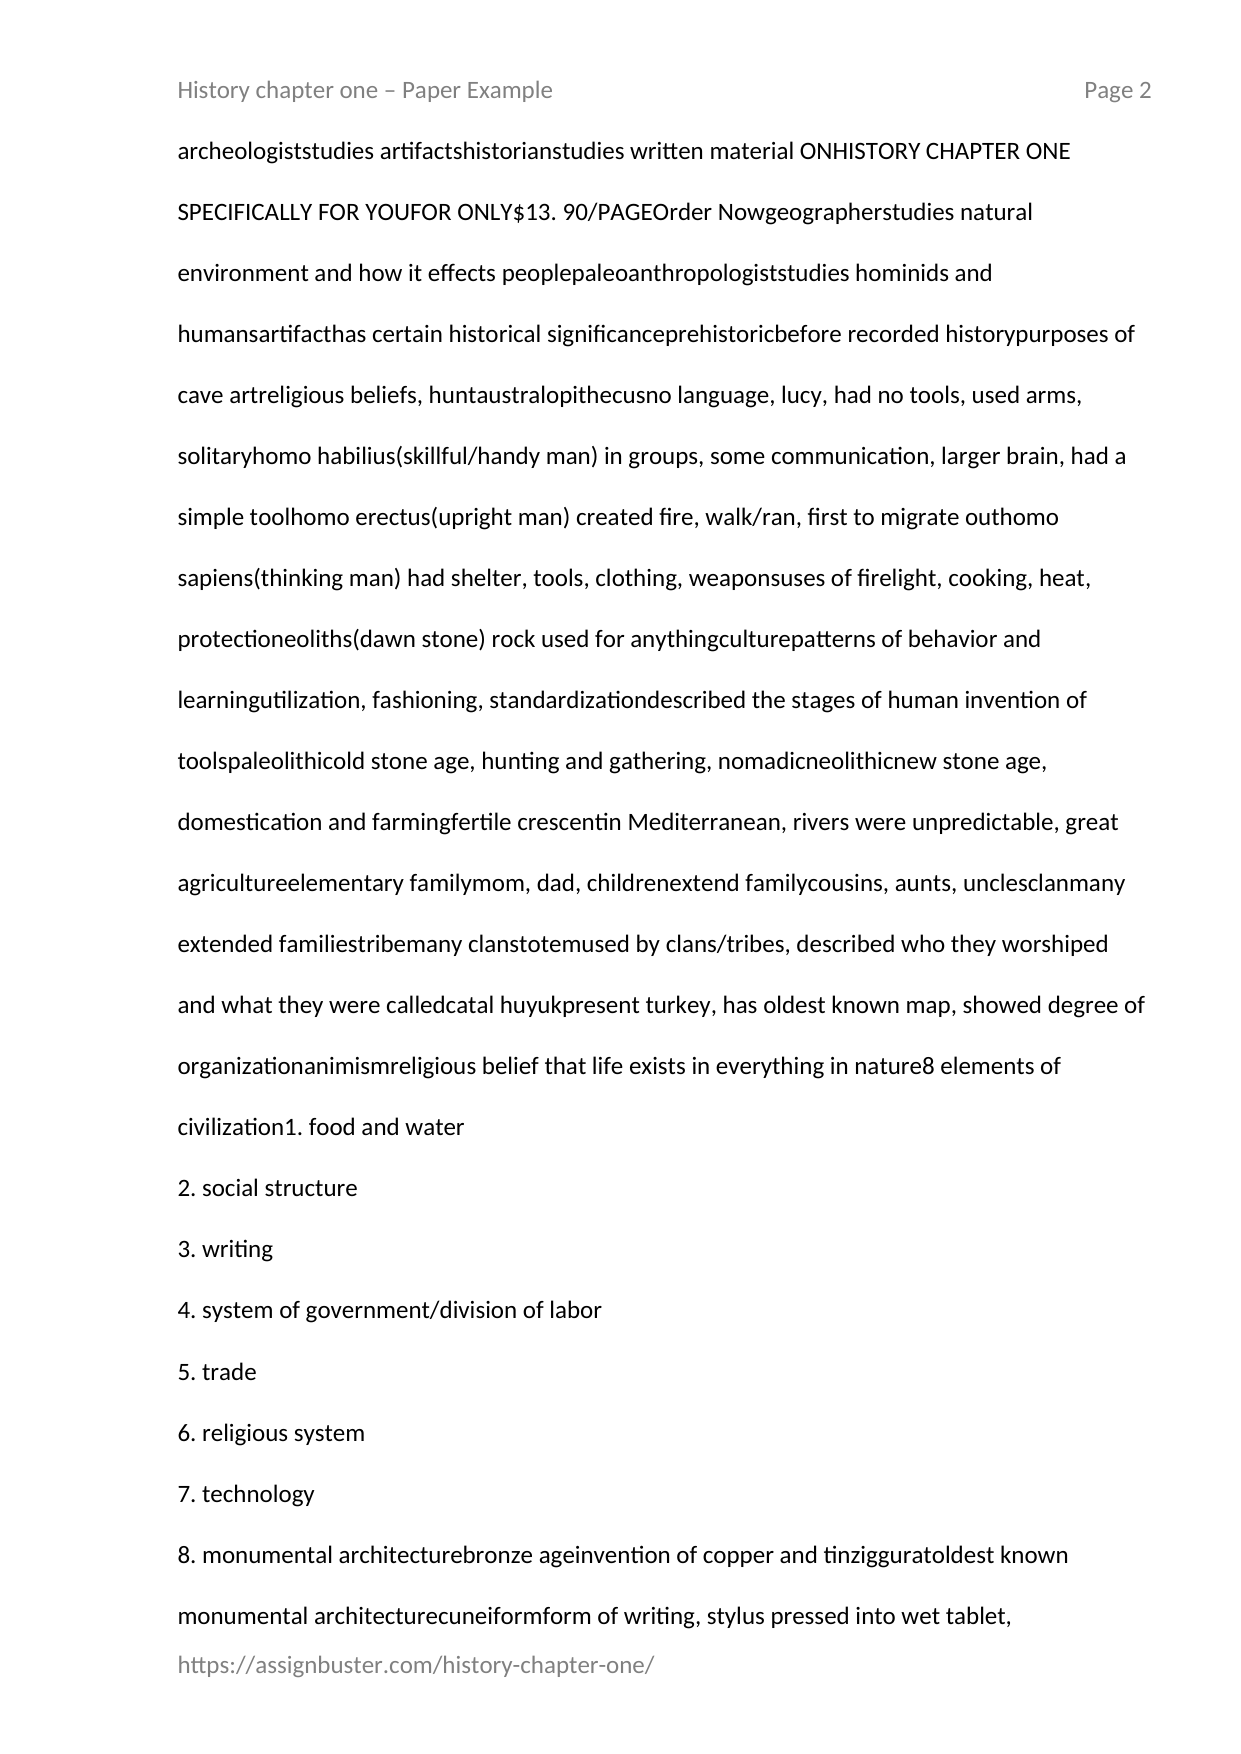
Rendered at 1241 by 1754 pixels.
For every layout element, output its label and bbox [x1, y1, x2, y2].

text [177, 135, 1152, 1630]
